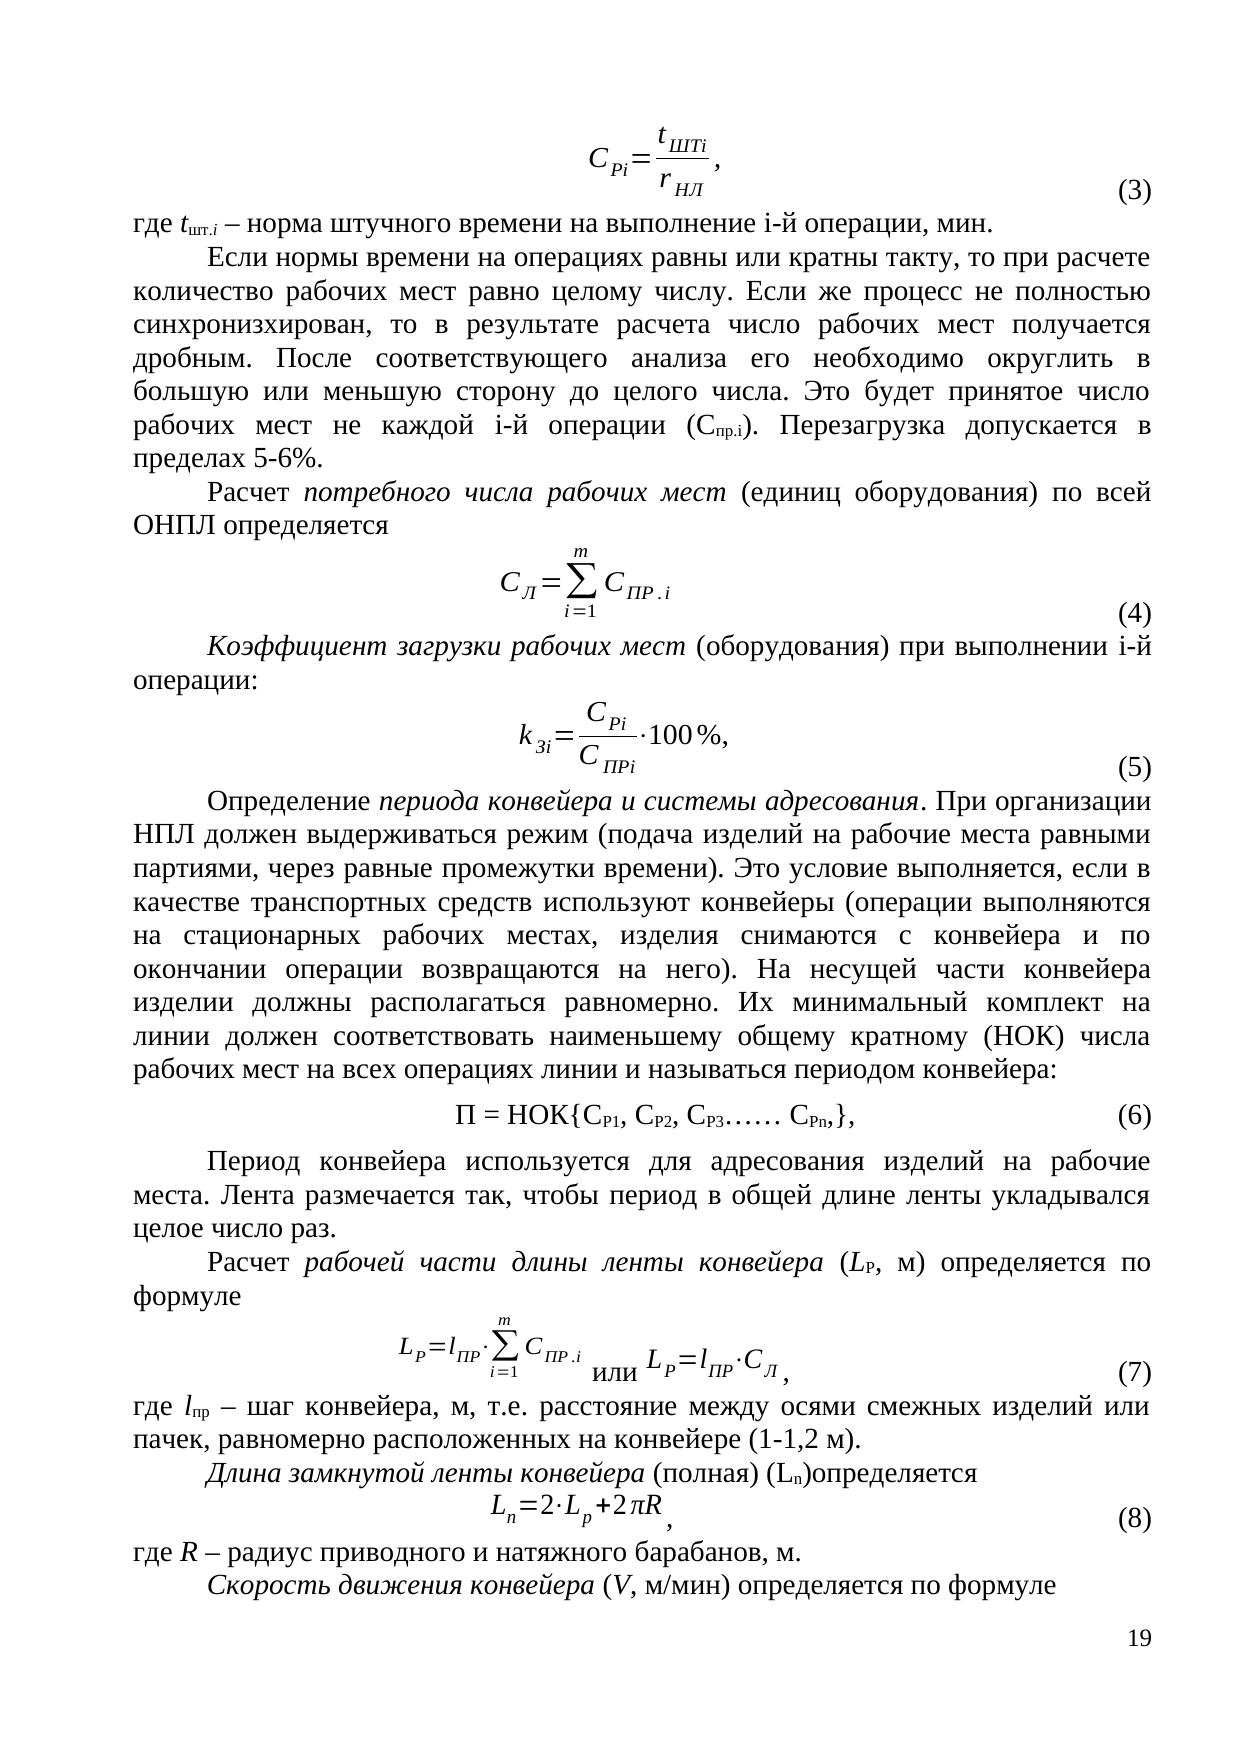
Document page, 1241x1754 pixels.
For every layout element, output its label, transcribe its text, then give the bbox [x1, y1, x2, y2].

text где lпр – шаг конвейера, м, т.е. расстояние между осями смежных изделий или пачек, равномерно расположенных на конвейере (1-). [133, 1388, 1152, 1455]
text Расчет рабочей части длины ленты конвейера (LР, м) определяется по формуле [133, 1244, 1152, 1311]
text (4) [133, 541, 1152, 628]
text где R – радиус приводного и натяжного барабанов, м. [133, 1534, 1152, 1567]
text или , (7) [133, 1311, 1152, 1388]
text (5) [133, 696, 1152, 783]
text Скорость движения конвейера (V, м/мин) определяется по формуле [133, 1567, 1152, 1601]
text Коэффициент загрузки рабочих мест (оборудования) при выполнении i-й операции: [133, 628, 1152, 696]
text Расчет потребного числа рабочих мест (единиц оборудования) по всей ОНПЛ определяется [133, 474, 1152, 541]
text Период конвейера используется для адресования изделий на рабочие места. Лента размечается так, чтобы период в общей длине ленты укладывался целое число раз. [133, 1143, 1152, 1244]
text Длина замкнутой ленты конвейера (полная) (Ln)определяется [133, 1455, 1152, 1488]
text П = НОК{CP1, CP2, CP3…… CPn,}, (6) [133, 1097, 1152, 1131]
text Определение периода конвейера и системы адресования. При организации НПЛ должен выдерживаться режим (подача изделий на рабочие места равными партиями, через равные промежутки времени). Это условие выполняется, если в качестве транспортных средств используют конвейеры (операции выполняются на стационарных рабочих местах, изделия снимаются с конвейера и по окончании операции возвращаются на него). На несущей части конвейера изделии должны располагаться равномерно. Их минимальный комплект на линии должен соответствовать наименьшему общему кратному (НОК) числа рабочих мест на всех операциях линии и называться периодом конвейера: [133, 783, 1152, 1085]
text Если нормы времени на операциях равны или кратны такту, то при расчете количество рабочих мест равно целому числу. Если же процесс не полностью синхронизхирован, то в результате расчета число рабочих мест получается дробным. После соответствующего анализа его необходимо округлить в большую или меньшую сторону до целого числа. Это будет принятое число рабочих мест не каждой i-й операции (Спр.i). Перезагрузка допускается в пределах 5-6%. [133, 239, 1152, 474]
text (3) [133, 118, 1152, 206]
text где tшт.i – норма штучного времени на выполнение i-й операции, мин. [133, 206, 1152, 239]
text , (8) [133, 1488, 1152, 1534]
